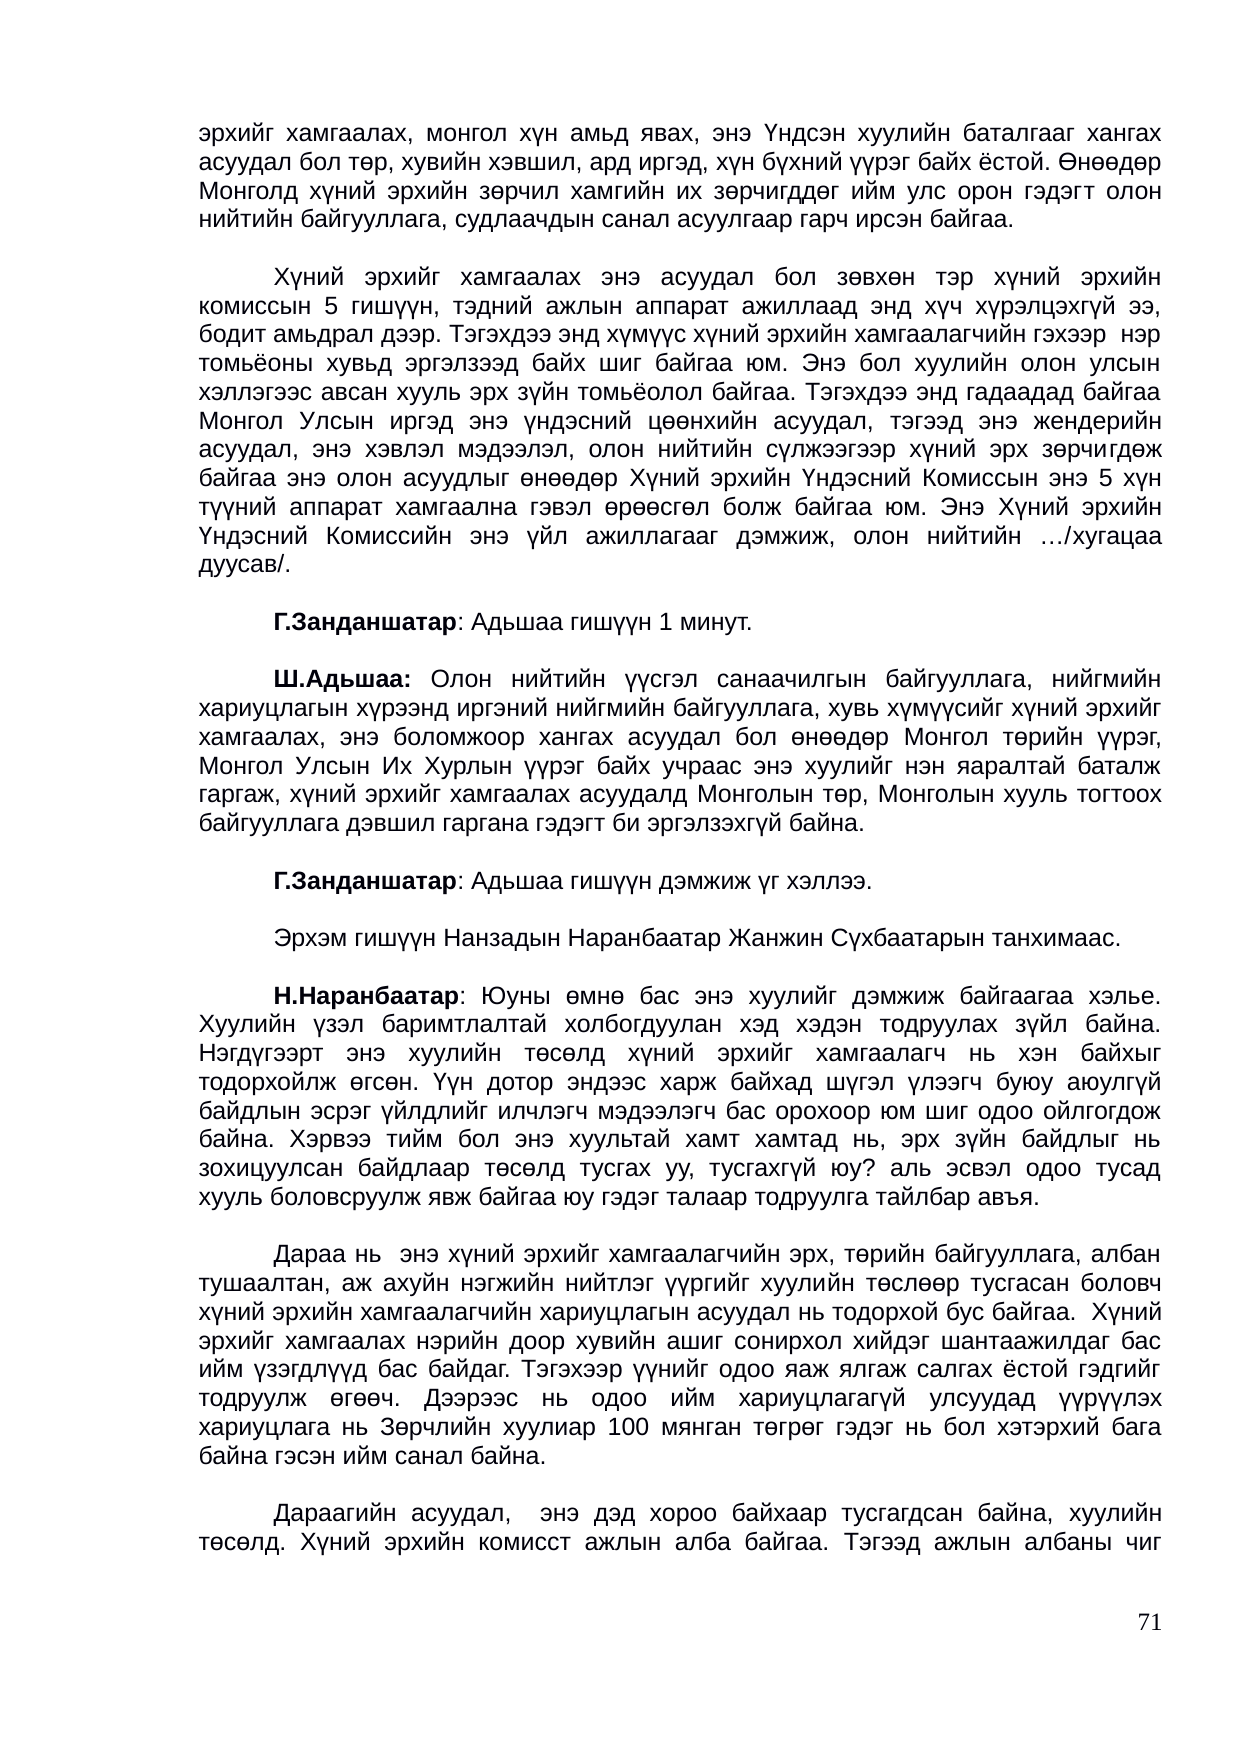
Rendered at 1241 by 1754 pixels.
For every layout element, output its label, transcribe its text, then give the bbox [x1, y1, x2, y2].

text Дараа нь энэ хүний эрхийг хамгаалагчийн эрх, төрийн байгууллага, албан тушаалтан, аж ахуйн нэгжийн нийтлэг үүргийг хуулийн төслөөр тусгасан боловч хүний эрхийн хамгаалагчийн хариуцлагын асуудал нь тодорхой бус байгаа. Хүний эрхийг хамгаалах нэрийн доор хувийн ашиг сонирхол хийдэг шантаажилдаг бас ийм үзэгдлүүд бас байдаг. Тэгэхээр үүнийг одоо яаж ялгаж салгах ёстой гэдгийг тодруулж өгөөч. Дээрээс нь одоо ийм хариуцлагагүй улсуудад үүрүүлэх хариуцлага нь Зөрчлийн хуулиар 100 мянган төгрөг гэдэг нь бол хэтэрхий бага байна гэсэн ийм санал байна. [198, 1239, 1162, 1469]
text Хүний эрхийг хамгаалах энэ асуудал бол зөвхөн тэр хүний эрхийн комиссын 5 гишүүн, тэдний ажлын аппарат ажиллаад энд хүч хүрэлцэхгүй ээ, бодит амьдрал дээр. Тэгэхдээ энд хүмүүс хүний эрхийн хамгаалагчийн гэхээр нэр томьёоны хувьд эргэлзээд байх шиг байгаа юм. Энэ бол хуулийн олон улсын хэллэгээс авсан хууль эрх зүйн томьёолол байгаа. Тэгэхдээ энд гадаадад байгаа Монгол Улсын иргэд энэ үндэсний цөөнхийн асуудал, тэгээд энэ жендерийн асуудал, энэ хэвлэл мэдээлэл, олон нийтийн сүлжээгээр хүний эрх зөрчигдөж байгаа энэ олон асуудлыг өнөөдөр Хүний эрхийн Үндэсний Комиссын энэ 5 хүн түүний аппарат хамгаална гэвэл өрөөсгөл болж байгаа юм. Энэ Хүний эрхийн Үндэсний Комиссийн энэ үйл ажиллагааг дэмжиж, олон нийтийн …/хугацаа дуусав/. [198, 262, 1162, 578]
text Эрхэм гишүүн Нанзадын Наранбаатар Жанжин Сүхбаатарын танхимаас. [198, 923, 1162, 952]
text Г.Занданшатар: Адьшаа гишүүн дэмжиж үг хэллээ. [198, 866, 1162, 894]
text Н.Наранбаатар: Юуны өмнө бас энэ хуулийг дэмжиж байгаагаа хэлье. Хуулийн үзэл баримтлалтай холбогдуулан хэд хэдэн тодруулах зүйл байна. Нэгдүгээрт энэ хуулийн төсөлд хүний эрхийг хамгаалагч нь хэн байхыг тодорхойлж өгсөн. Үүн дотор эндээс харж байхад шүгэл үлээгч буюу аюулгүй байдлын эсрэг үйлдлийг илчлэгч мэдээлэгч бас орохоор юм шиг одоо ойлгогдож байна. Хэрвээ тийм бол энэ хуультай хамт хамтад нь, эрх зүйн байдлыг нь зохицуулсан байдлаар төсөлд тусгах уу, тусгахгүй юу? аль эсвэл одоо тусад хууль боловсруулж явж байгаа юу гэдэг талаар тодруулга тайлбар авъя. [198, 981, 1162, 1211]
text Г.Занданшатар: Адьшаа гишүүн 1 минут. [198, 607, 1162, 636]
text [198, 118, 1162, 233]
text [198, 1498, 1162, 1556]
text Ш.Адьшаа: Олон нийтийн үүсгэл санаачилгын байгууллага, нийгмийн хариуцлагын хүрээнд иргэний нийгмийн байгууллага, хувь хүмүүсийг хүний эрхийг хамгаалах, энэ боломжоор хангах асуудал бол өнөөдөр Монгол төрийн үүрэг, Монгол Улсын Их Хурлын үүрэг байх учраас энэ хуулийг нэн яаралтай баталж гаргаж, хүний эрхийг хамгаалах асуудалд Монголын төр, Монголын хууль тогтоох байгууллага дэвшил гаргана гэдэгт би эргэлзэхгүй байна. [198, 664, 1162, 837]
